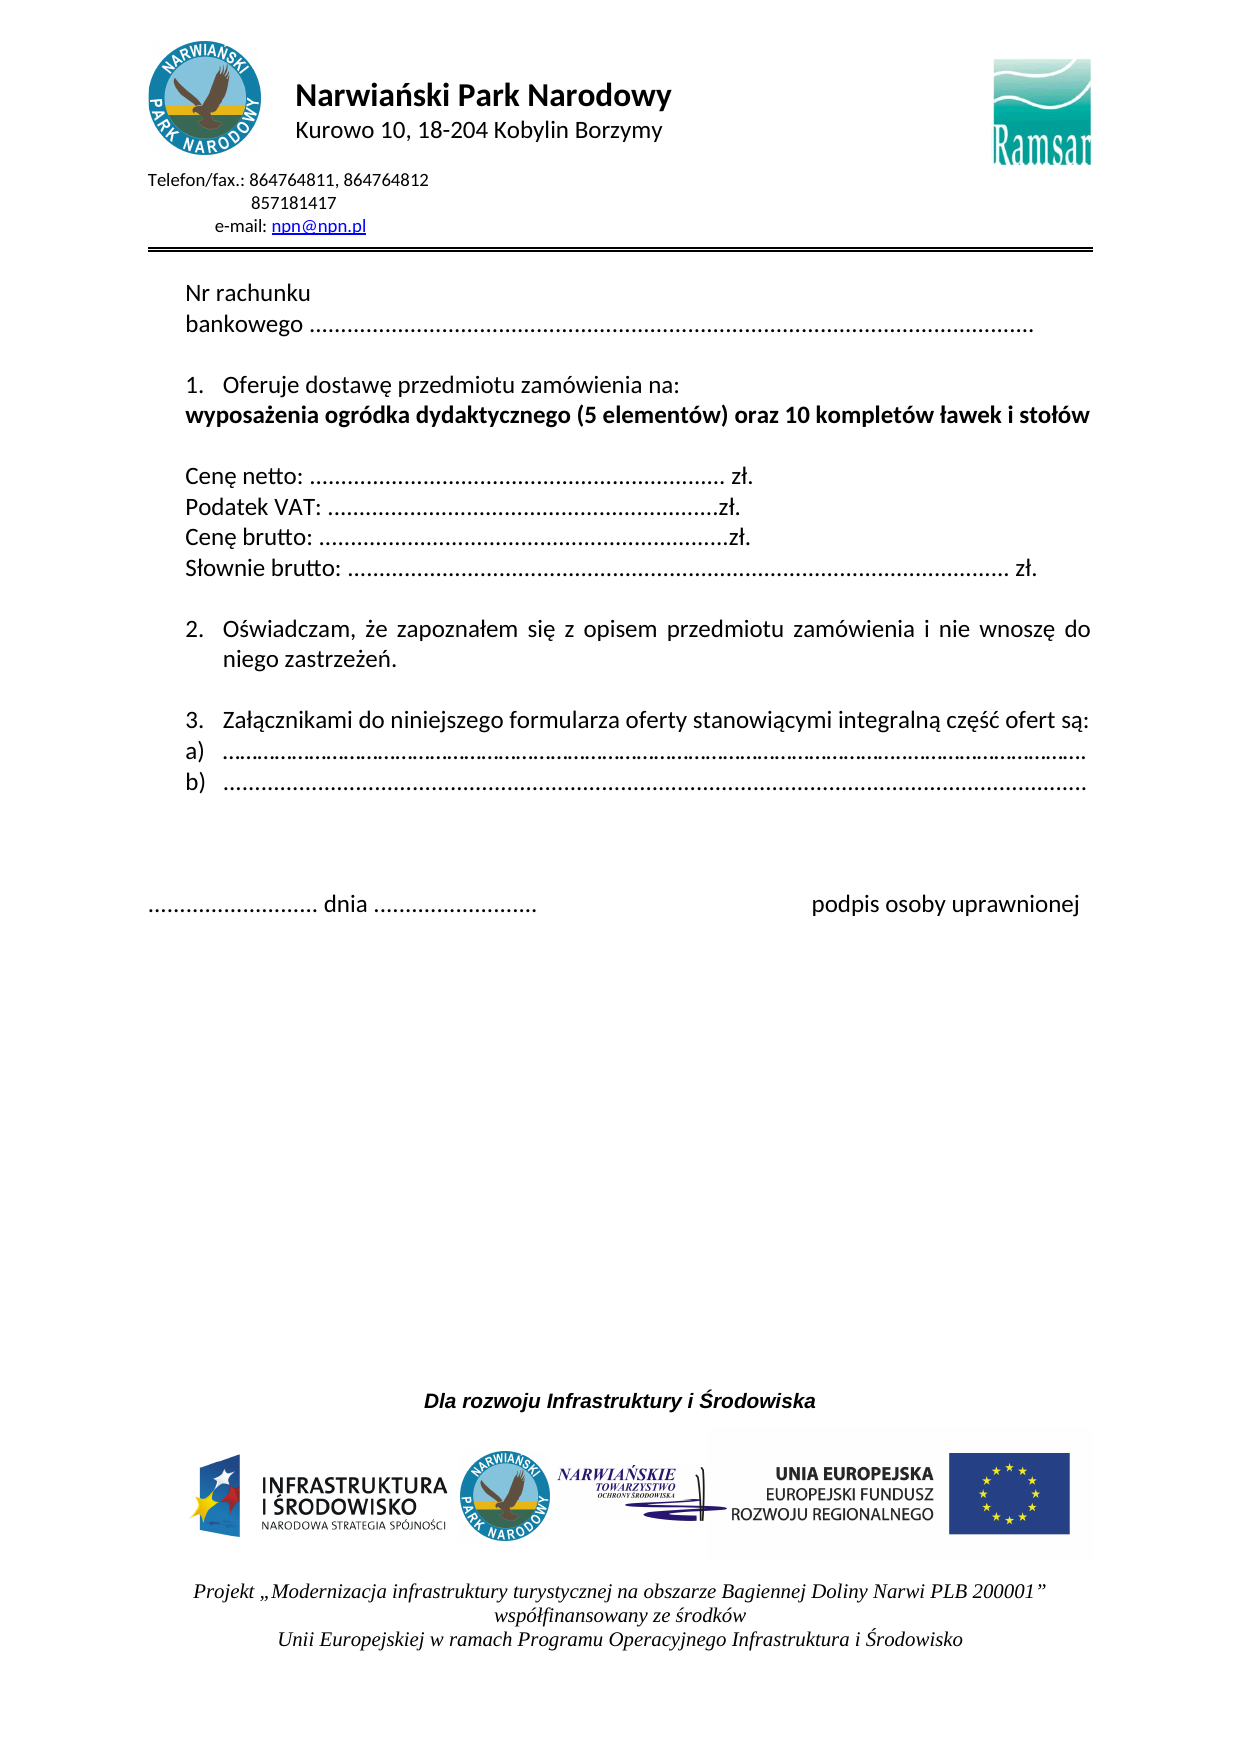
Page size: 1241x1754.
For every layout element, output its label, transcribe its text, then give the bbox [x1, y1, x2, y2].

text wyposażenia ogródka dydaktycznego (5 elementów) oraz 10 kompletów ławek i stołów [185, 399, 1093, 430]
text Podatek VAT: ..............................................................zł. [185, 491, 1093, 521]
list Oświadczam, że zapoznałem się z opisem przedmiotu zamówienia i nie wnoszę do niego zastrzeżeń. [185, 613, 1093, 674]
list ………………………………………………………………………………………………………..…………………………. [185, 735, 1093, 766]
text Słownie brutto: ......................................................................................................... zł. [185, 552, 1093, 582]
text Cenę netto: .................................................................. zł. [185, 460, 1093, 491]
picture [148, 41, 261, 155]
list Oferuje dostawę przedmiotu zamówienia na: [185, 369, 1093, 399]
text ........................... dnia .......................... podpis osoby uprawnionej [148, 888, 1093, 918]
text Nr rachunku bankowego ................................................................................................................... [185, 277, 1093, 338]
list ......................................................................................................................................... [185, 766, 1093, 796]
list Załącznikami do niniejszego formularza oferty stanowiącymi integralną część ofert są: [185, 704, 1093, 735]
text Cenę brutto: .................................................................zł. [185, 521, 1093, 552]
picture [557, 1427, 1093, 1560]
picture [148, 1413, 550, 1578]
picture [991, 56, 1095, 169]
